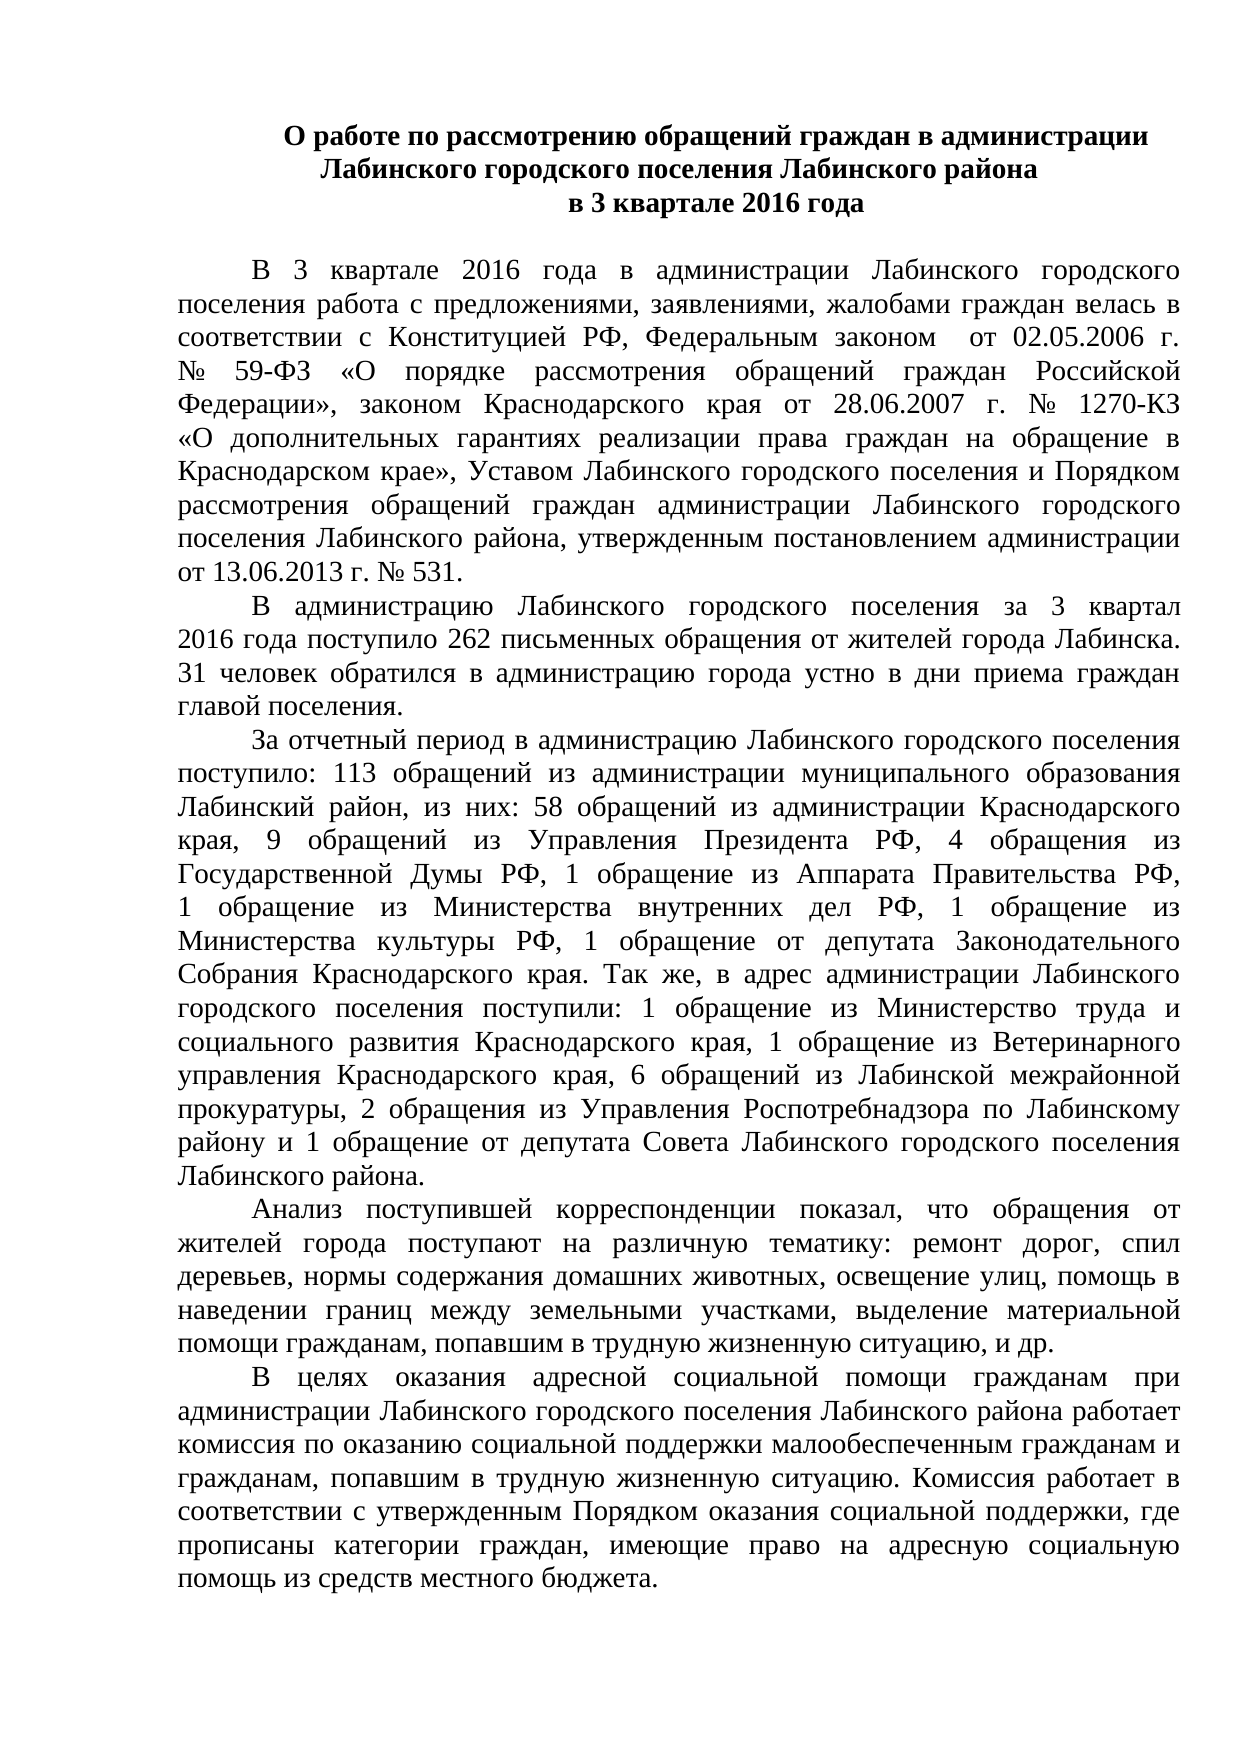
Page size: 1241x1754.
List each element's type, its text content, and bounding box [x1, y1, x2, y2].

text В администрацию Лабинского городского поселения за 3 квартал 2016 года поступило 262 письменных обращения от жителей города Лабинска. 31 человек обратился в администрацию города устно в дни приема граждан главой поселения. [177, 588, 1181, 722]
text В целях оказания адресной социальной помощи гражданам при администрации Лабинского городского поселения Лабинского района работает комиссия по оказанию социальной поддержки малообеспеченным гражданам и гражданам, попавшим в трудную жизненную ситуацию. Комиссия работает в соответствии с утвержденным Порядком оказания социальной поддержки, где прописаны категории граждан, имеющие право на адресную социальную помощь из средств местного бюджета. [177, 1359, 1181, 1594]
text За отчетный период в администрацию Лабинского городского поселения поступило: 113 обращений из администрации муниципального образования Лабинский район, из них: 58 обращений из администрации Краснодарского края, 9 обращений из Управления Президента РФ, 4 обращения из Государственной Думы РФ, 1 обращение из Аппарата Правительства РФ, 1 обращение из Министерства внутренних дел РФ, 1 обращение из Министерства культуры РФ, 1 обращение от депутата Законодательного Собрания Краснодарского края. Так же, в адрес администрации Лабинского городского поселения поступили: 1 обращение из Министерство труда и социального развития Краснодарского края, 1 обращение из Ветеринарного управления Краснодарского края, 6 обращений из Лабинской межрайонной прокуратуры, 2 обращения из Управления Роспотребнадзора по Лабинскому району и 1 обращение от депутата Совета Лабинского городского поселения Лабинского района. [177, 722, 1181, 1191]
text О работе по рассмотрению обращений граждан в администрации Лабинского городского поселения Лабинского района [177, 118, 1181, 185]
text В 3 квартале 2016 года в администрации Лабинского городского поселения работа с предложениями, заявлениями, жалобами граждан велась в соответствии с Конституцией РФ, Федеральным законом от 02.05.2006 г. № 59-ФЗ «О порядке рассмотрения обращений граждан Российской Федерации», законом Краснодарского края от 28.06.2007 г. № 1270-КЗ «О дополнительных гарантиях реализации права граждан на обращение в Краснодарском крае», Уставом Лабинского городского поселения и Порядком рассмотрения обращений граждан администрации Лабинского городского поселения Лабинского района, утвержденным постановлением администрации от 13.06.2013 г. № 531. [177, 252, 1181, 588]
text в 3 квартале 2016 года [177, 185, 1181, 219]
text Анализ поступившей корреспонденции показал, что обращения от жителей города поступают на различную тематику: ремонт дорог, спил деревьев, нормы содержания домашних животных, освещение улиц, помощь в наведении границ между земельными участками, выделение материальной помощи гражданам, попавшим в трудную жизненную ситуацию, и др. [177, 1191, 1181, 1359]
